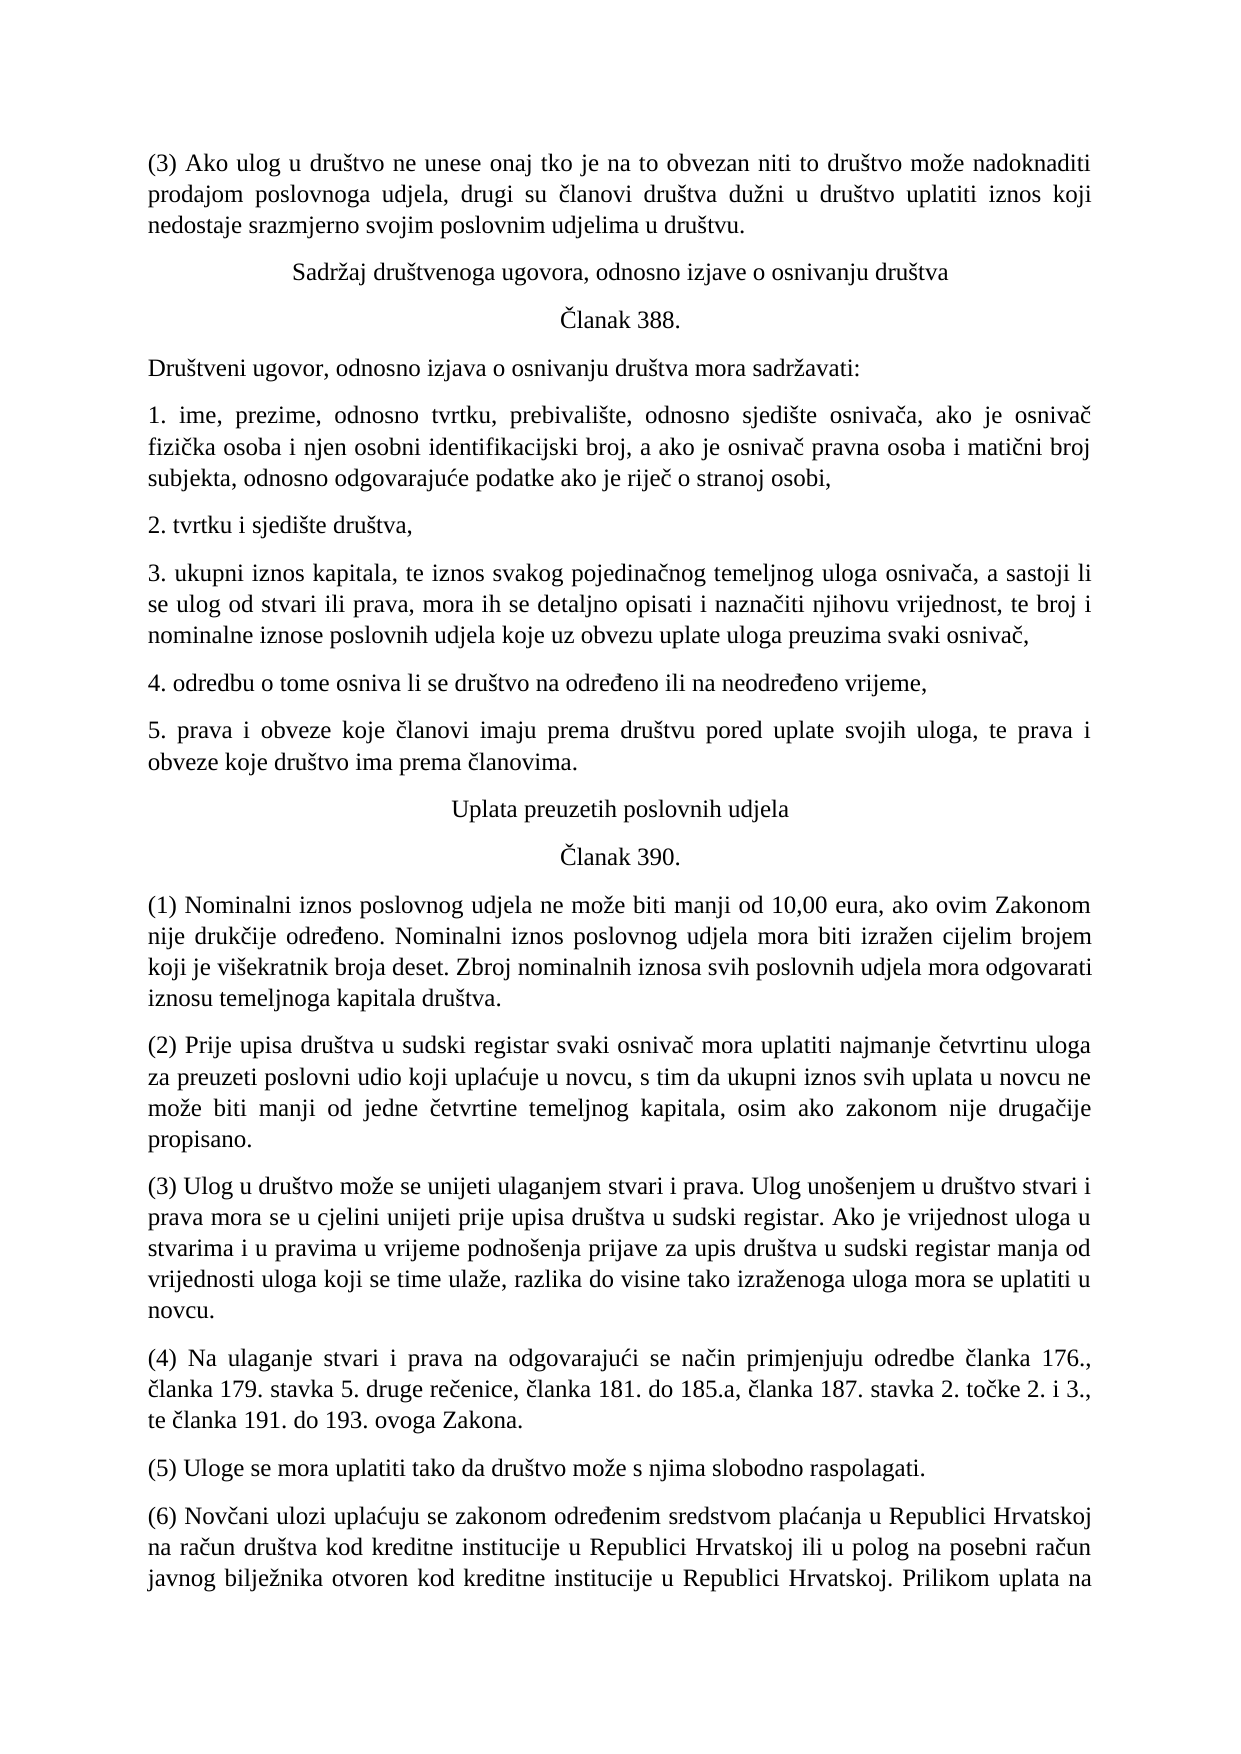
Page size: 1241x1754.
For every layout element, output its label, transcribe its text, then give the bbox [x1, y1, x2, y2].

text Članak 390. [148, 842, 1093, 871]
text 3. ukupni iznos kapitala, te iznos svakog pojedinačnog temeljnog uloga osnivača, a sastoji li se ulog od stvari ili prava, mora ih se detaljno opisati i naznačiti njihovu vrijednost, te broj i nominalne iznose poslovnih udjela koje uz obvezu uplate uloga preuzima svaki osnivač, [148, 558, 1093, 649]
text (4) Na ulaganje stvari i prava na odgovarajući se način primjenjuju odredbe članka 176., članka 179. stavka 5. druge rečenice, članka 181. do 185.a, članka 187. stavka 2. točke 2. i 3., te članka 191. do 193. ovoga Zakona. [148, 1343, 1093, 1434]
text Društveni ugovor, odnosno izjava o osnivanju društva mora sadržavati: [148, 353, 1093, 382]
text 5. prava i obveze koje članovi imaju prema društvu pored uplate svojih uloga, te prava i obveze koje društvo ima prema članovima. [148, 716, 1093, 775]
text Sadržaj društvenoga ugovora, odnosno izjave o osnivanju društva [148, 257, 1093, 286]
text 2. tvrtku i sjedište društva, [148, 510, 1093, 539]
text Uplata preuzetih poslovnih udjela [148, 794, 1093, 823]
text Članak 388. [148, 305, 1093, 334]
text (2) Prije upisa društva u sudski registar svaki osnivač mora uplatiti najmanje četvrtinu uloga za preuzeti poslovni udio koji uplaćuje u novcu, s tim da ukupni iznos svih uplata u novcu ne može biti manji od jedne četvrtine temeljnog kapitala, osim ako zakonom nije drugačije propisano. [148, 1031, 1093, 1152]
text (1) Nominalni iznos poslovnog udjela ne može biti manji od 10,00 eura, ako ovim Zakonom nije drukčije određeno. Nominalni iznos poslovnog udjela mora biti izražen cijelim brojem koji je višekratnik broja deset. Zbroj nominalnih iznosa svih poslovnih udjela mora odgovarati iznosu temeljnoga kapitala društva. [148, 890, 1093, 1012]
text (3) Ulog u društvo može se unijeti ulaganjem stvari i prava. Ulog unošenjem u društvo stvari i prava mora se u cjelini unijeti prije upisa društva u sudski registar. Ako je vrijednost uloga u stvarima i u pravima u vrijeme podnošenja prijave za upis društva u sudski registar manja od vrijednosti uloga koji se time ulaže, razlika do visine tako izraženoga uloga mora se uplatiti u novcu. [148, 1171, 1093, 1324]
text 4. odredbu o tome osniva li se društvo na određeno ili na neodređeno vrijeme, [148, 668, 1093, 697]
text (5) Uloge se mora uplatiti tako da društvo može s njima slobodno raspolagati. [148, 1453, 1093, 1482]
text 1. ime, prezime, odnosno tvrtku, prebivalište, odnosno sjedište osnivača, ako je osnivač fizička osoba i njen osobni identifikacijski broj, a ako je osnivač pravna osoba i matični broj subjekta, odnosno odgovarajuće podatke ako je riječ o stranoj osobi, [148, 401, 1093, 491]
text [148, 1501, 1093, 1592]
text (3) Ako ulog u društvo ne unese onaj tko je na to obvezan niti to društvo može nadoknaditi prodajom poslovnoga udjela, drugi su članovi društva dužni u društvo uplatiti iznos koji nedostaje srazmjerno svojim poslovnim udjelima u društvu. [148, 148, 1093, 238]
